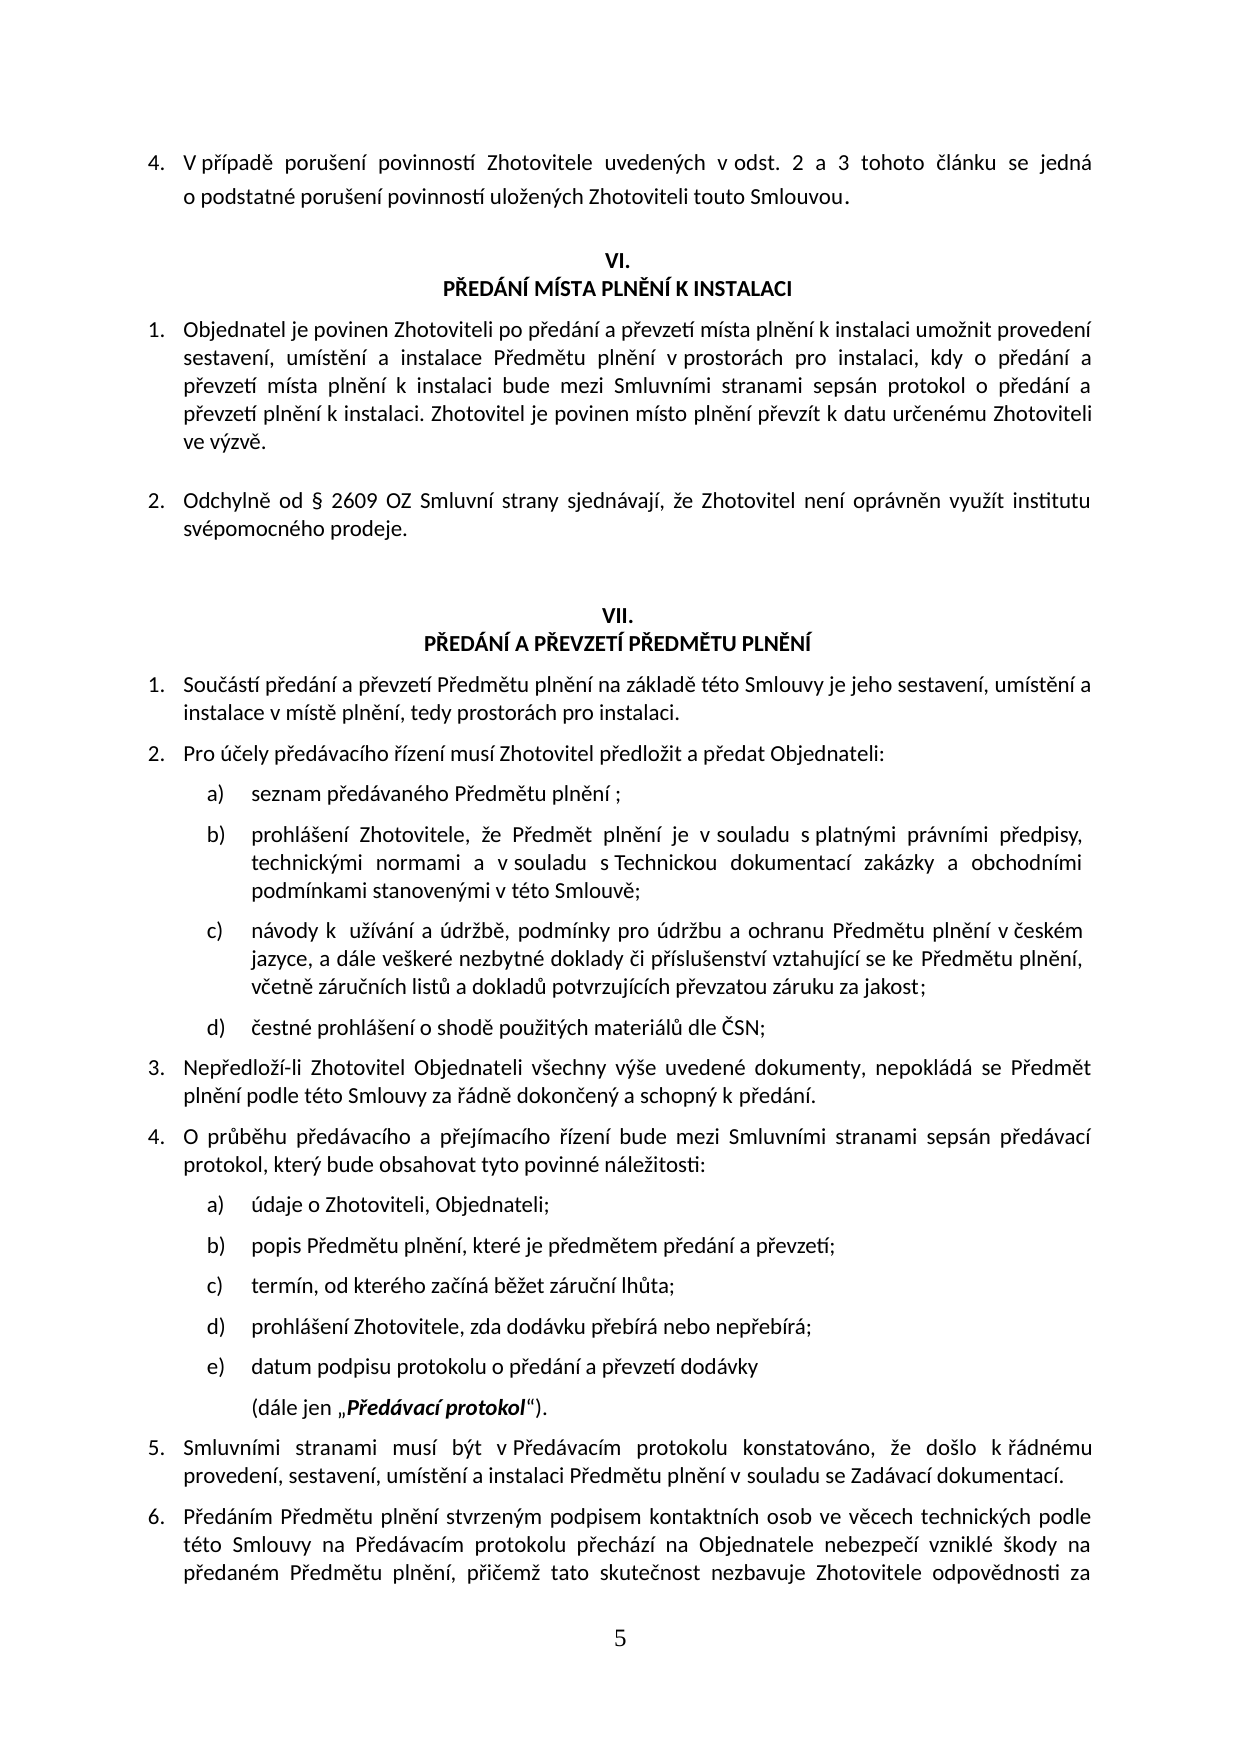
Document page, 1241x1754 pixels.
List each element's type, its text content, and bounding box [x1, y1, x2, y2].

list Pro účely předávacího řízení musí Zhotovitel předložit a předat Objednateli: [148, 739, 1093, 767]
list seznam předávaného Předmětu plnění ; [207, 779, 1083, 807]
list Nepředloží-li Zhotovitel Objednateli všechny výše uvedené dokumenty, nepokládá se Předmět plnění podle této Smlouvy za řádně dokončený a schopný k předání. [148, 1053, 1093, 1109]
text PŘEDÁNÍ A PŘEVZETÍ PŘEDMĚTU PLNĚNÍ [148, 629, 1088, 658]
list návody k užívání a údržbě, podmínky pro údržbu a ochranu Předmětu plnění v českém jazyce, a dále veškeré nezbytné doklady či příslušenství vztahující se ke Předmětu plnění, včetně záručních listů a dokladů potvrzujících převzatou záruku za jakost; [207, 916, 1083, 1000]
list prohlášení Zhotovitele, že Předmět plnění je v souladu s platnými právními předpisy, technickými normami a v souladu s Technickou dokumentací zakázky a obchodními podmínkami stanovenými v této Smlouvě; [207, 820, 1083, 904]
text VII. [148, 602, 1088, 629]
text čestné prohlášení o shodě použitých materiálů dle ČSN; [207, 1013, 1083, 1041]
list Odchylně od § 2609 OZ Smluvní strany sjednávají, že Zhotovitel není oprávněn využít institutu svépomocného prodeje. [148, 486, 1093, 542]
text PŘEDÁNÍ MÍSTA PLNĚNÍ K INSTALACI [148, 274, 1088, 302]
text VI. [148, 246, 1088, 274]
list prohlášení Zhotovitele, zda dodávku přebírá nebo nepřebírá; [207, 1312, 1093, 1340]
list Smluvními stranami musí být v Předávacím protokolu konstatováno, že došlo k řádnému provedení, sestavení, umístění a instalaci Předmětu plnění v souladu se Zadávací dokumentací. [148, 1433, 1093, 1489]
list popis Předmětu plnění, které je předmětem předání a převzetí; [207, 1231, 1093, 1259]
list V případě porušení povinností Zhotovitele uvedených v odst. 2 a 3 tohoto článku se jedná o podstatné porušení povinností uložených Zhotoviteli touto Smlouvou. [148, 148, 1093, 211]
list datum podpisu protokolu o předání a převzetí dodávky [207, 1352, 1093, 1381]
list Objednatel je povinen Zhotoviteli po předání a převzetí místa plnění k instalaci umožnit provedení sestavení, umístění a instalace Předmětu plnění v prostorách pro instalaci, kdy o předání a převzetí místa plnění k instalaci bude mezi Smluvními stranami sepsán protokol o předání a převzetí plnění k instalaci. Zhotovitel je povinen místo plnění převzít k datu určenému Zhotoviteli ve výzvě. [148, 315, 1093, 455]
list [148, 1502, 1093, 1586]
list Součástí předání a převzetí Předmětu plnění na základě této Smlouvy je jeho sestavení, umístění a instalace v místě plnění, tedy prostorách pro instalaci. [148, 670, 1093, 726]
list údaje o Zhotoviteli, Objednateli; [207, 1190, 1093, 1218]
list termín, od kterého začíná běžet záruční lhůta; [207, 1271, 1093, 1299]
list (dále jen „Předávací protokol“). [251, 1393, 1093, 1421]
list O průběhu předávacího a přejímacího řízení bude mezi Smluvními stranami sepsán předávací protokol, který bude obsahovat tyto povinné náležitosti: [148, 1122, 1093, 1178]
